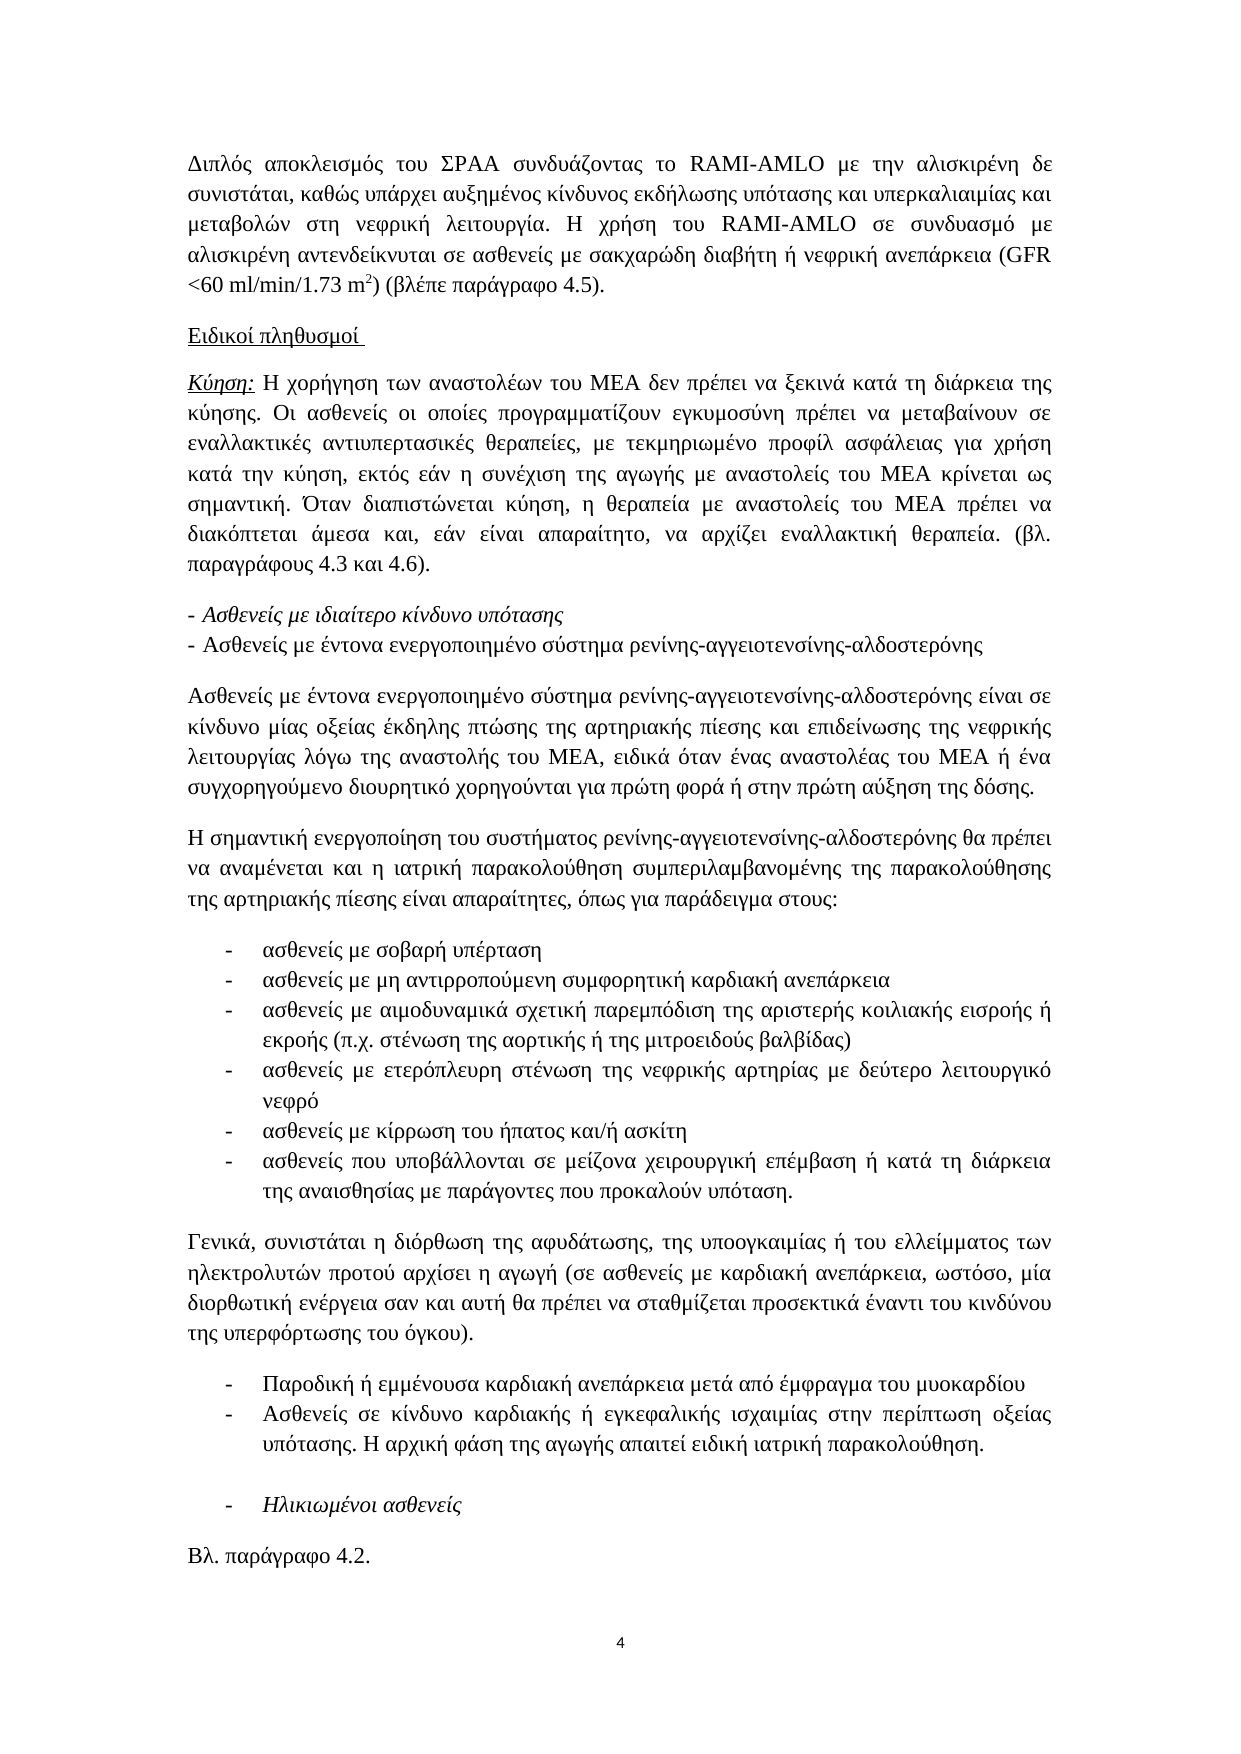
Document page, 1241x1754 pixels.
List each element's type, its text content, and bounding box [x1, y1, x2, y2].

list ασθενείς με ετερόπλευρη στένωση της νεφρικής αρτηρίας με δεύτερο λειτουργικό νεφρό [225, 1057, 1053, 1113]
list Ασθενείς σε κίνδυνο καρδιακής ή εγκεφαλικής ισχαιμίας στην περίπτωση οξείας υπότασης. Η αρχική φάση της αγωγής απαιτεί ειδική ιατρική παρακολούθηση. [225, 1400, 1053, 1457]
list Ασθενείς με έντονα ενεργοποιημένο σύστημα ρενίνης-αγγειοτενσίνης-αλδοστερόνης [187, 632, 1053, 658]
text Κύηση: Η χορήγηση των αναστολέων του ΜΕΑ δεν πρέπει να ξεκινά κατά τη διάρκεια της κύησης. Οι ασθενείς οι οποίες προγραμματίζουν εγκυμοσύνη πρέπει να μεταβαίνουν σε εναλλακτικές αντιυπερτασικές θεραπείες, με τεκμηριωμένο προφίλ ασφάλειας για χρήση κατά την κύηση, εκτός εάν η συνέχιση της αγωγής με αναστολείς του ΜΕΑ κρίνεται ως σημαντική. Όταν διαπιστώνεται κύηση, η θεραπεία με αναστολείς του ΜΕΑ πρέπει να διακόπτεται άμεσα και, εάν είναι απαραίτητο, να αρχίζει εναλλακτική θεραπεία. (βλ. παραγράφους 4.3 και 4.6). [187, 369, 1053, 577]
text Βλ. παράγραφο 4.2. [187, 1542, 1053, 1568]
text Ειδικοί πληθυσμοί [187, 322, 1053, 348]
list Ηλικιωμένοι ασθενείς [225, 1491, 1053, 1517]
list Ασθενείς με ιδιαίτερο κίνδυνο υπότασης [187, 601, 1053, 628]
text Ασθενείς με έντονα ενεργοποιημένο σύστημα ρενίνης-αγγειοτενσίνης-αλδοστερόνης είναι σε κίνδυνο μίας οξείας έκδηλης πτώσης της αρτηριακής πίεσης και επιδείνωσης της νεφρικής λειτουργίας λόγω της αναστολής του ΜΕΑ, ειδικά όταν ένας αναστολέας του ΜΕΑ ή ένα συγχορηγούμενο διουρητικό χορηγούνται για πρώτη φορά ή στην πρώτη αύξηση της δόσης. [187, 683, 1053, 799]
list Παροδική ή εμμένουσα καρδιακή ανεπάρκεια μετά από έμφραγμα του μυοκαρδίου [225, 1370, 1053, 1396]
list ασθενείς που υποβάλλονται σε μείζονα χειρουργική επέμβαση ή κατά τη διάρκεια της αναισθησίας με παράγοντες που προκαλούν υπόταση. [225, 1147, 1053, 1204]
list ασθενείς με σοβαρή υπέρταση [225, 936, 1053, 962]
list ασθενείς με κίρρωση του ήπατος και/ή ασκίτη [225, 1117, 1053, 1143]
text Η σημαντική ενεργοποίηση του συστήματος ρενίνης-αγγειοτενσίνης-αλδοστερόνης θα πρέπει να αναμένεται και η ιατρική παρακολούθηση συμπεριλαμβανομένης της παρακολούθησης της αρτηριακής πίεσης είναι απαραίτητες, όπως για παράδειγμα στους: [187, 824, 1053, 911]
text Γενικά, συνιστάται η διόρθωση της αφυδάτωσης, της υποογκαιμίας ή του ελλείμματος των ηλεκτρολυτών προτού αρχίσει η αγωγή (σε ασθενείς με καρδιακή ανεπάρκεια, ωστόσο, μία διορθωτική ενέργεια σαν και αυτή θα πρέπει να σταθμίζεται προσεκτικά έναντι του κινδύνου της υπερφόρτωσης του όγκου). [187, 1228, 1053, 1345]
list ασθενείς με αιμοδυναμικά σχετική παρεμπόδιση της αριστερής κοιλιακής εισροής ή εκροής (π.χ. στένωση της αορτικής ή της μιτροειδούς βαλβίδας) [225, 996, 1053, 1053]
list ασθενείς με μη αντιρροπούμενη συμφορητική καρδιακή ανεπάρκεια [225, 966, 1053, 992]
text Διπλός αποκλεισμός του ΣΡΑΑ συνδυάζοντας το RAMI-AMLO με την αλισκιρένη δε συνιστάται, καθώς υπάρχει αυξημένος κίνδυνος εκδήλωσης υπότασης και υπερκαλιαιμίας και μεταβολών στη νεφρική λειτουργία. Η χρήση του RAMI-AMLO σε συνδυασμό με αλισκιρένη αντενδείκνυται σε ασθενείς με σακχαρώδη διαβήτη ή νεφρική ανεπάρκεια (GFR <60 ml/min/1.73 m2) (βλέπε παράγραφο 4.5). [187, 150, 1053, 297]
